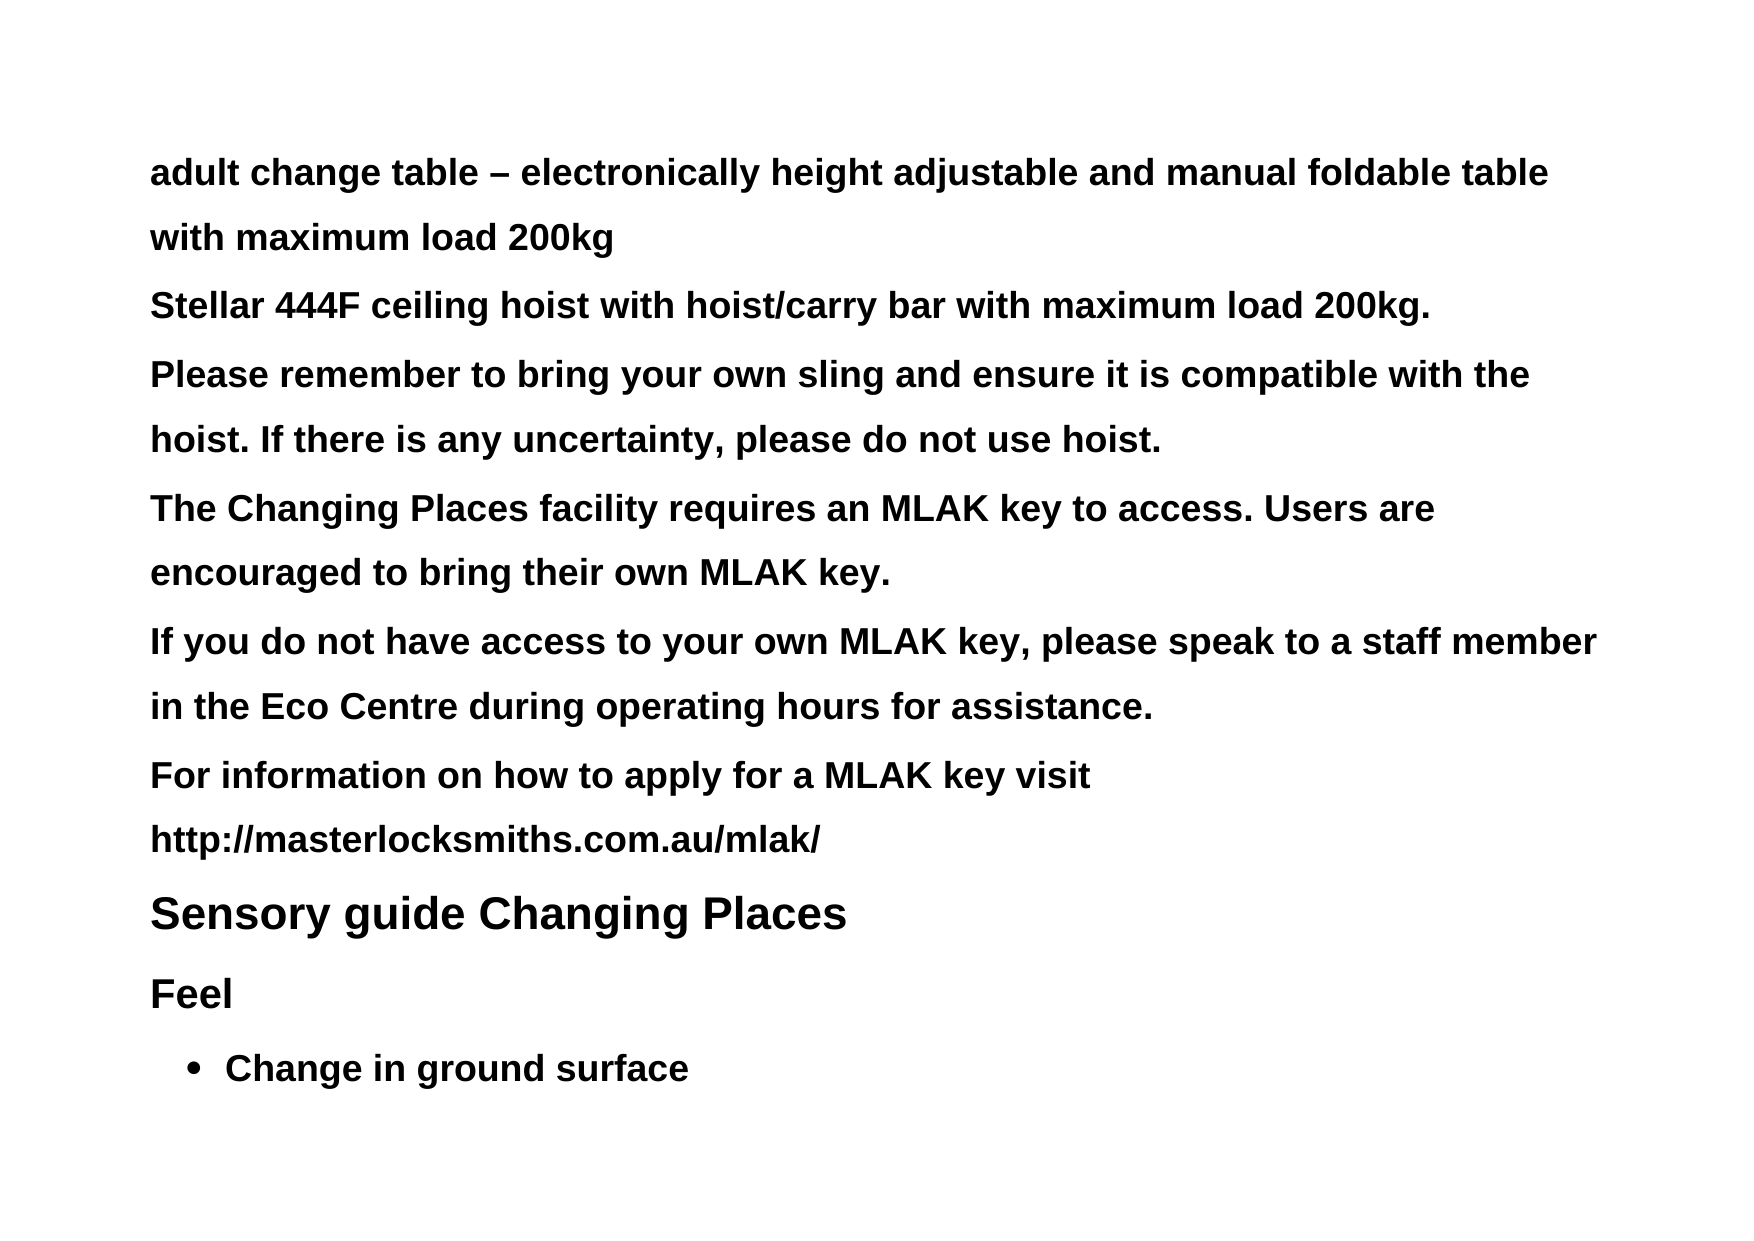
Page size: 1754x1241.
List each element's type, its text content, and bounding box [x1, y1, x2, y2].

text Stellar 444F ceiling hoist with hoist/carry bar with maximum load 200kg. [150, 283, 1604, 327]
text For information on how to apply for a MLAK key visit http://masterlocksmiths.com.au/mlak/ [150, 753, 1604, 861]
text adult change table – electronically height adjustable and manual foldable table with maximum load 200kg [150, 150, 1604, 258]
text If you do not have access to your own MLAK key, please speak to a staff member in the Eco Centre during operating hours for assistance. [150, 619, 1604, 727]
subtitle Feel [150, 970, 1604, 1018]
subtitle Sensory guide Changing Places [150, 887, 1604, 939]
text Please remember to bring your own sling and ensure it is compatible with the hoist. If there is any uncertainty, please do not use hoist. [150, 352, 1604, 460]
list Change in ground surface [187, 1046, 1604, 1089]
text The Changing Places facility requires an MLAK key to access. Users are encouraged to bring their own MLAK key. [150, 486, 1604, 594]
